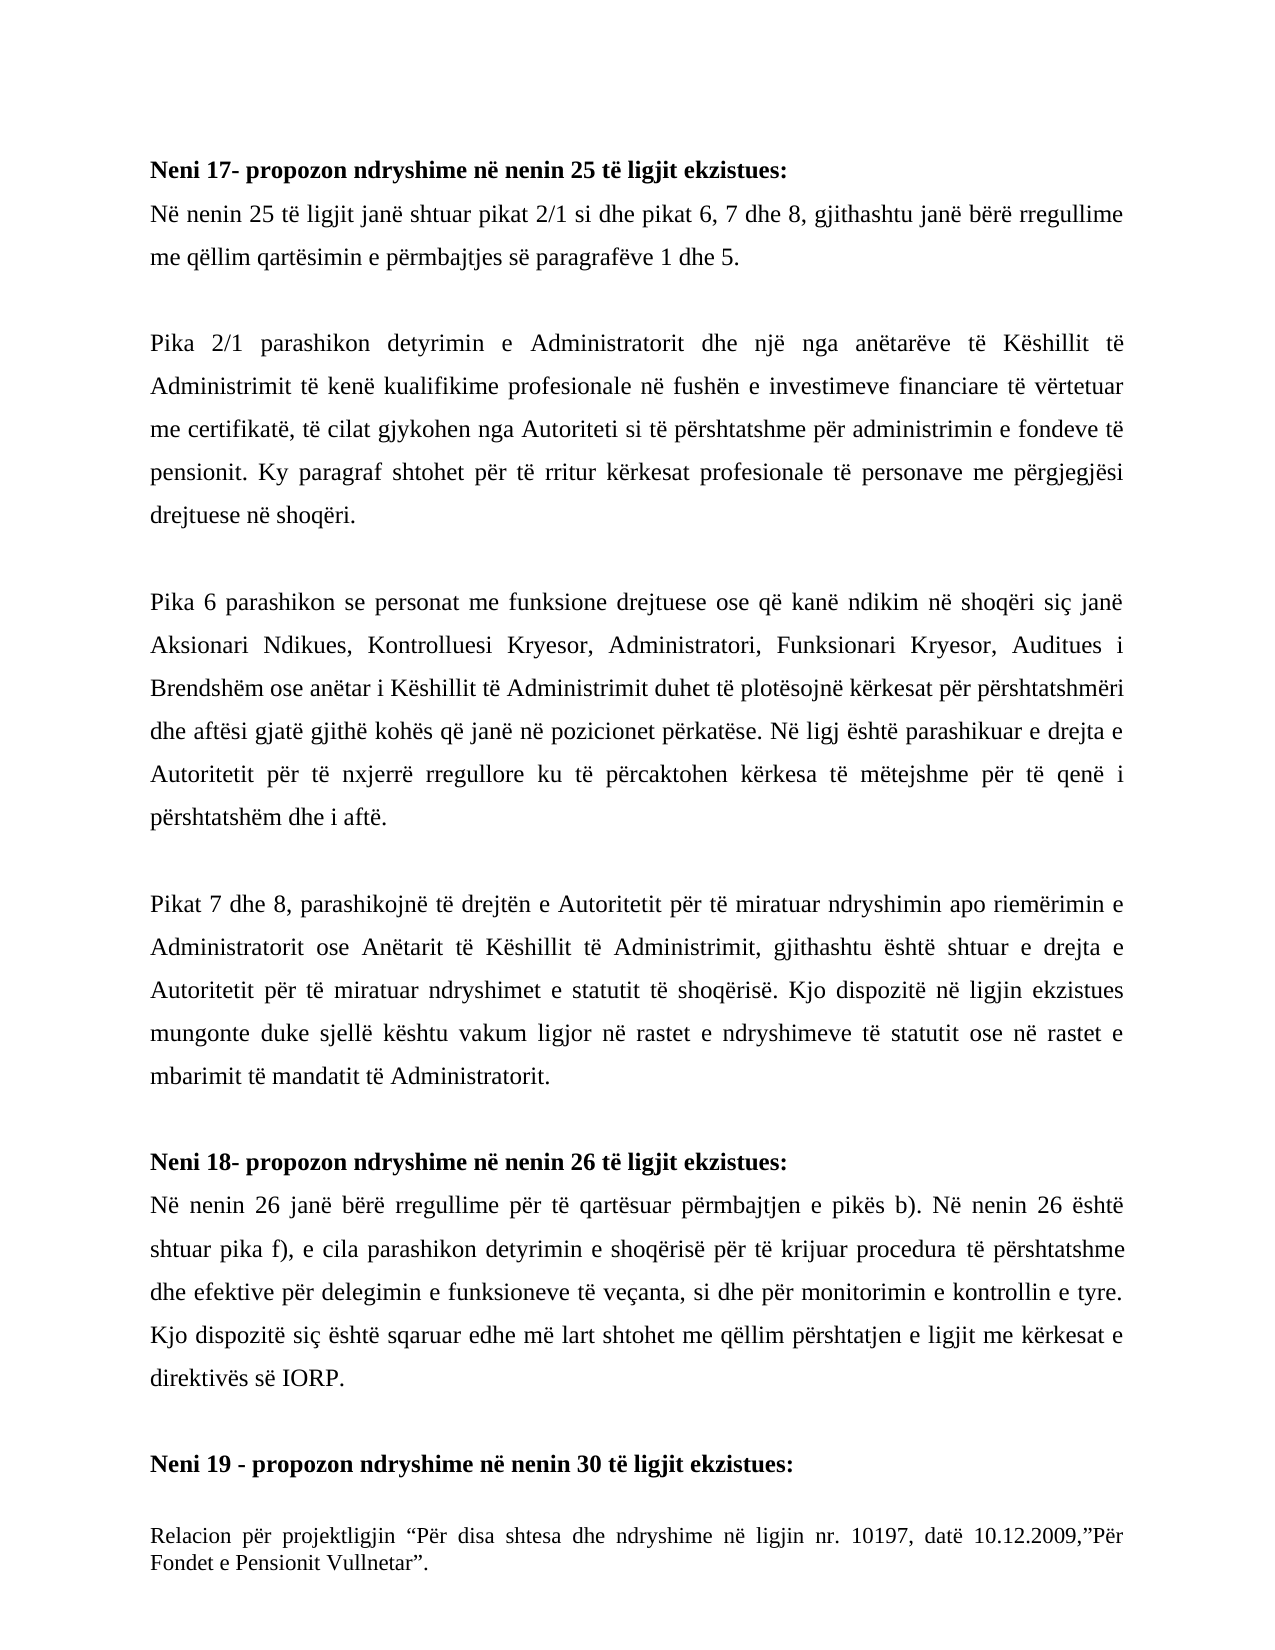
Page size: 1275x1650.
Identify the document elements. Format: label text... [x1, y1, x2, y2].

text Pika 2/1 parashikon detyrimin e Administratorit dhe një nga anëtarëve të Këshillit të Administrimit të kenë kualifikime profesionale në fushën e investimeve financiare të vërtetuar me certifikatë, të cilat gjykohen nga Autoriteti si të përshtatshme për administrimin e fondeve të pensionit. Ky paragraf shtohet për të rritur kërkesat profesionale të personave me përgjegjësi drejtuese në shoqëri. [150, 328, 1125, 529]
text Neni 18- propozon ndryshime në nenin 26 të ligjit ekzistues: [150, 1147, 1125, 1176]
text Pikat 7 dhe 8, parashikojnë të drejtën e Autoritetit për të miratuar ndryshimin apo riemërimin e Administratorit ose Anëtarit të Këshillit të Administrimit, gjithashtu është shtuar e drejta e Autoritetit për të miratuar ndryshimet e statutit të shoqërisë. Kjo dispozitë në ligjin ekzistues mungonte duke sjellë kështu vakum ligjor në rastet e ndryshimeve të statutit ose në rastet e mbarimit të mandatit të Administratorit. [150, 889, 1125, 1090]
text Pika 6 parashikon se personat me funksione drejtuese ose që kanë ndikim në shoqëri siç janë Aksionari Ndikues, Kontrolluesi Kryesor, Administratori, Funksionari Kryesor, Auditues i Brendshëm ose anëtar i Këshillit të Administrimit duhet të plotësojnë kërkesat për përshtatshmëri dhe aftësi gjatë gjithë kohës që janë në pozicionet përkatëse. Në ligj është parashikuar e drejta e Autoritetit për të nxjerrë rregullore ku të përcaktohen kërkesa të mëtejshme për të qenë i përshtatshëm dhe i aftë. [150, 587, 1125, 831]
text Neni 19 - propozon ndryshime në nenin 30 të ligjit ekzistues: [150, 1449, 1125, 1478]
text Në nenin 25 të ligjit janë shtuar pikat 2/1 si dhe pikat 6, 7 dhe 8, gjithashtu janë bërë rregullime me qëllim qartësimin e përmbajtjes së paragrafëve 1 dhe 5. [150, 199, 1125, 271]
text Në nenin 26 janë bërë rregullime për të qartësuar përmbajtjen e pikës b). Në nenin 26 është shtuar pika f), e cila parashikon detyrimin e shoqërisë për të krijuar procedura të përshtatshme dhe efektive për delegimin e funksioneve të veçanta, si dhe për monitorimin e kontrollin e tyre. Kjo dispozitë siç është sqaruar edhe më lart shtohet me qëllim përshtatjen e ligjit me kërkesat e direktivës së IORP. [150, 1191, 1125, 1392]
text Neni 17- propozon ndryshime në nenin 25 të ligjit ekzistues: [150, 156, 1125, 184]
